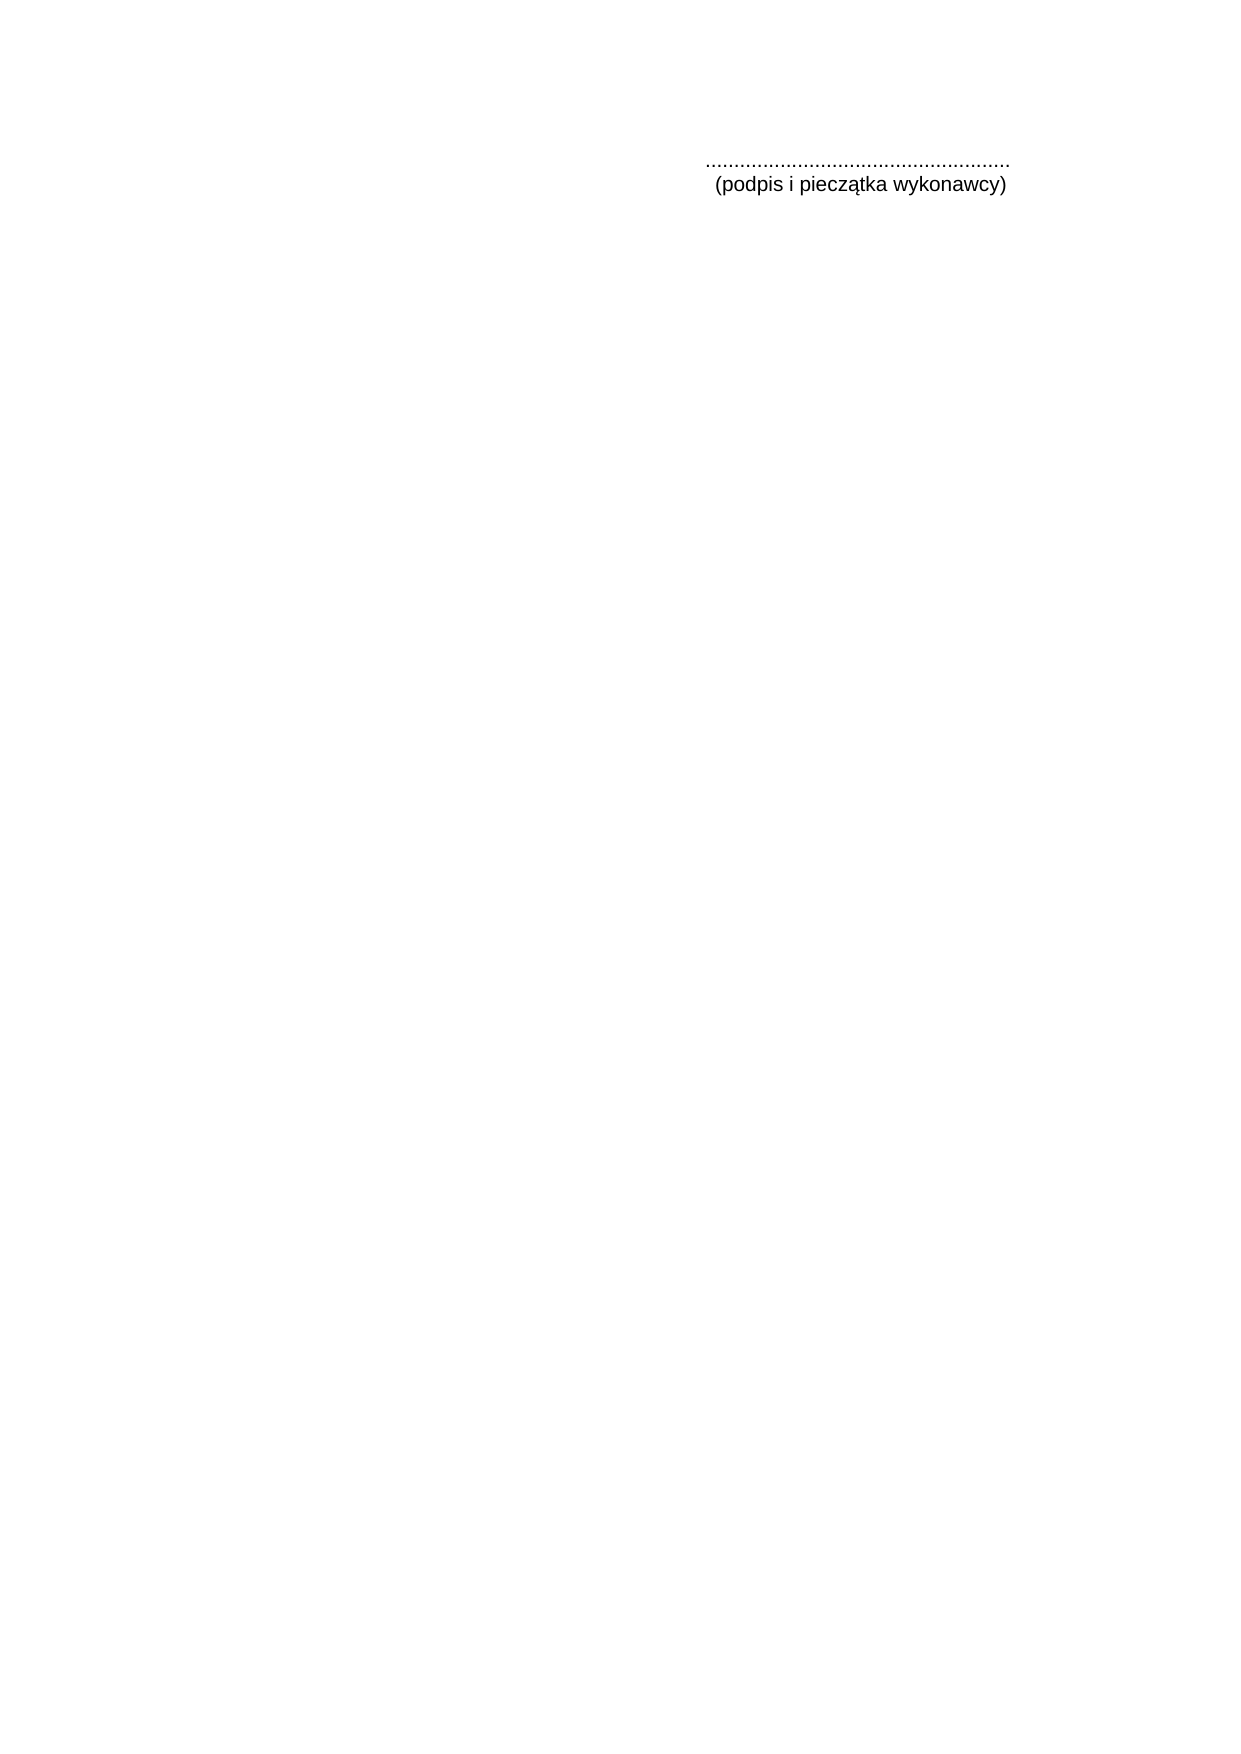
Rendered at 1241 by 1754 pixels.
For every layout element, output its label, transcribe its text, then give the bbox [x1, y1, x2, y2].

text ..................................................... [148, 148, 1093, 172]
text (podpis i pieczątka wykonawcy) [148, 172, 1093, 196]
